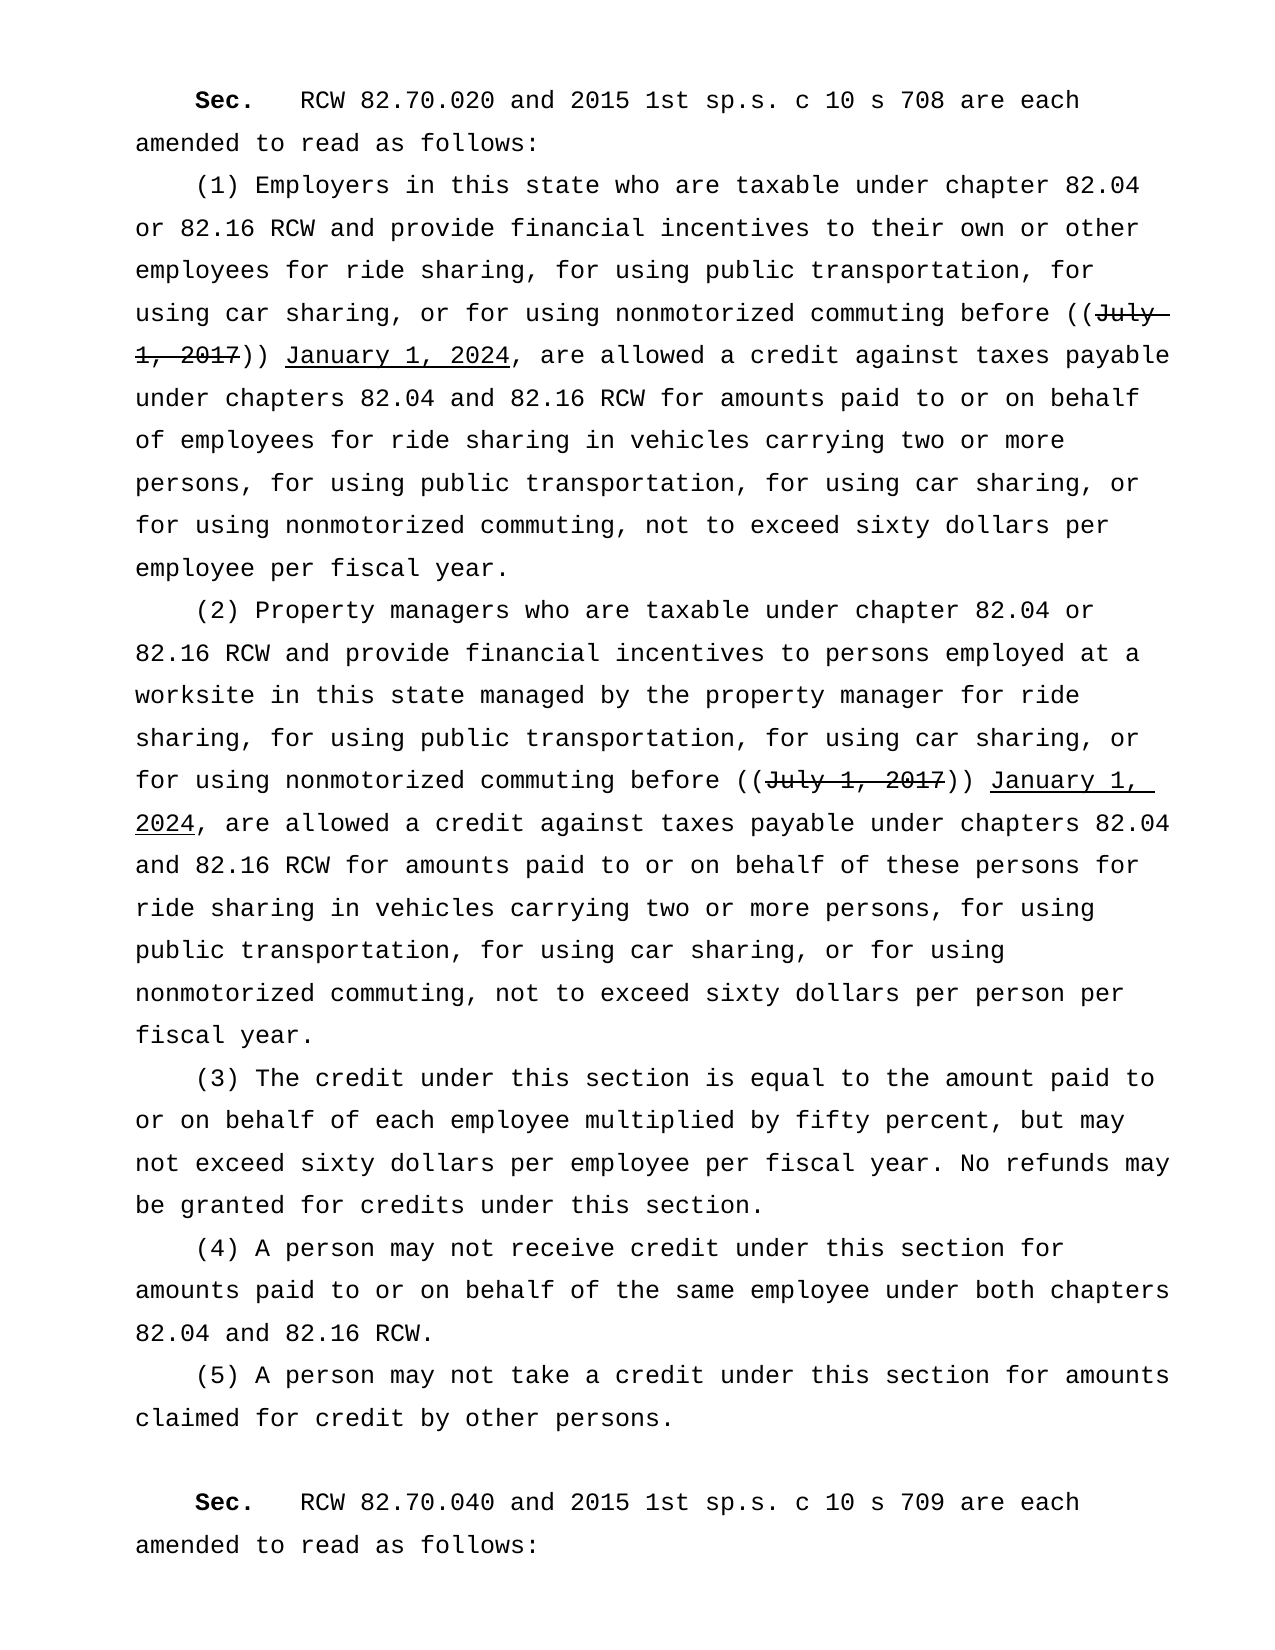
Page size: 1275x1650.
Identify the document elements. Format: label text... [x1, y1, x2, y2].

text (1) Employers in this state who are taxable under chapter 82.04 or 82.16 RCW and provide financial incentives to their own or other employees for ride sharing, for using public transportation, for using car sharing, or for using nonmotorized commuting before ((July 1, 2017)) January 1, 2024, are allowed a credit against taxes payable under chapters 82.04 and 82.16 RCW for amounts paid to or on behalf of employees for ride sharing in vehicles carrying two or more persons, for using public transportation, for using car sharing, or for using nonmotorized commuting, not to exceed sixty dollars per employee per fiscal year. [135, 160, 1170, 585]
text (3) The credit under this section is equal to the amount paid to or on behalf of each employee multiplied by fifty percent, but may not exceed sixty dollars per employee per fiscal year. No refunds may be granted for credits under this section. [135, 1052, 1170, 1222]
text (5) A person may not take a credit under this section for amounts claimed for credit by other persons. [135, 1350, 1170, 1435]
text (2) Property managers who are taxable under chapter 82.04 or 82.16 RCW and provide financial incentives to persons employed at a worksite in this state managed by the property manager for ride sharing, for using public transportation, for using car sharing, or for using nonmotorized commuting before ((July 1, 2017)) January 1, 2024, are allowed a credit against taxes payable under chapters 82.04 and 82.16 RCW for amounts paid to or on behalf of these persons for ride sharing in vehicles carrying two or more persons, for using public transportation, for using car sharing, or for using nonmotorized commuting, not to exceed sixty dollars per person per fiscal year. [135, 585, 1170, 1052]
text (4) A person may not receive credit under this section for amounts paid to or on behalf of the same employee under both chapters 82.04 and 82.16 RCW. [135, 1222, 1170, 1350]
text Sec. RCW 82.70.040 and 2015 1st sp.s. c 10 s 709 are each amended to read as follows: [135, 1477, 1170, 1562]
text Sec. RCW 82.70.020 and 2015 1st sp.s. c 10 s 708 are each amended to read as follows: [135, 75, 1170, 160]
